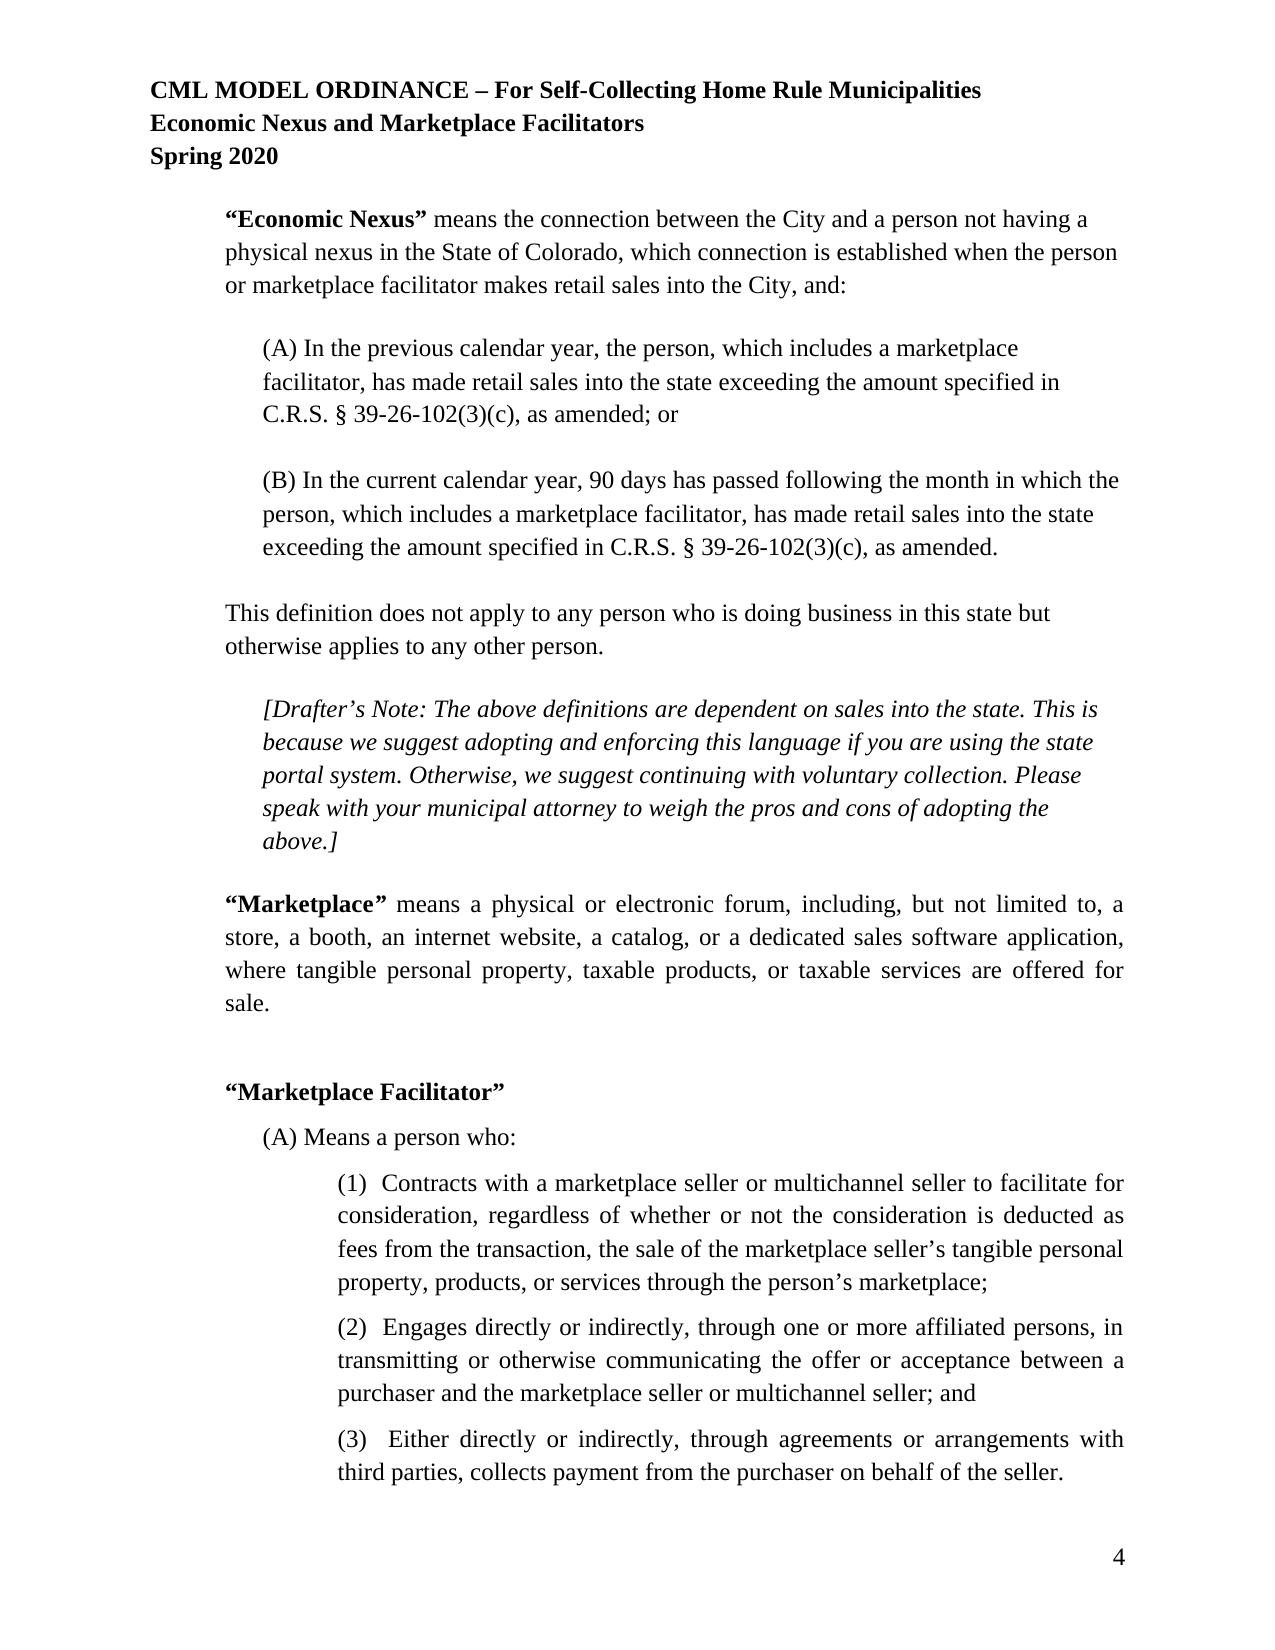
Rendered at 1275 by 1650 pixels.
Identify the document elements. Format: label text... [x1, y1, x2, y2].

text “Economic Nexus” means the connection between the City and a person not having a physical nexus in the State of Colorado, which connection is established when the person or marketplace facilitator makes retail sales into the City, and: [225, 204, 1125, 299]
text This definition does not apply to any person who is doing business in this state but otherwise applies to any other person. [225, 598, 1125, 659]
text “Marketplace” means a physical or electronic forum, including, but not limited to, a store, a booth, an internet website, a catalog, or a dedicated sales software application, where tangible personal property, taxable products, or taxable services are offered for sale. [225, 889, 1125, 1017]
text “Marketplace Facilitator” [225, 1077, 1125, 1105]
text (1) Contracts with a marketplace seller or multichannel seller to facilitate for consideration, regardless of whether or not the consideration is deducted as fees from the transaction, the sale of the marketplace seller’s tangible personal property, products, or services through the person’s marketplace; [337, 1168, 1125, 1295]
text (2) Engages directly or indirectly, through one or more affiliated persons, in transmitting or otherwise communicating the offer or acceptance between a purchaser and the marketplace seller or multichannel seller; and [337, 1312, 1125, 1407]
text (3) Either directly or indirectly, through agreements or arrangements with third parties, collects payment from the purchaser on behalf of the seller. [337, 1424, 1125, 1486]
text [Drafter’s Note: The above definitions are dependent on sales into the state. This is because we suggest adopting and enforcing this language if you are using the state portal system. Otherwise, we suggest continuing with voluntary collection. Please speak with your municipal attorney to weigh the pros and cons of adopting the above.] [262, 694, 1125, 855]
text (B) In the current calendar year, 90 days has passed following the month in which the person, which includes a marketplace facilitator, has made retail sales into the state exceeding the amount specified in C.R.S. § 39-26-102(3)(c), as amended. [262, 466, 1125, 560]
text (A) Means a person who: [262, 1122, 1125, 1151]
text (A) In the previous calendar year, the person, which includes a marketplace facilitator, has made retail sales into the state exceeding the amount specified in C.R.S. § 39-26-102(3)(c), as amended; or [262, 333, 1125, 428]
